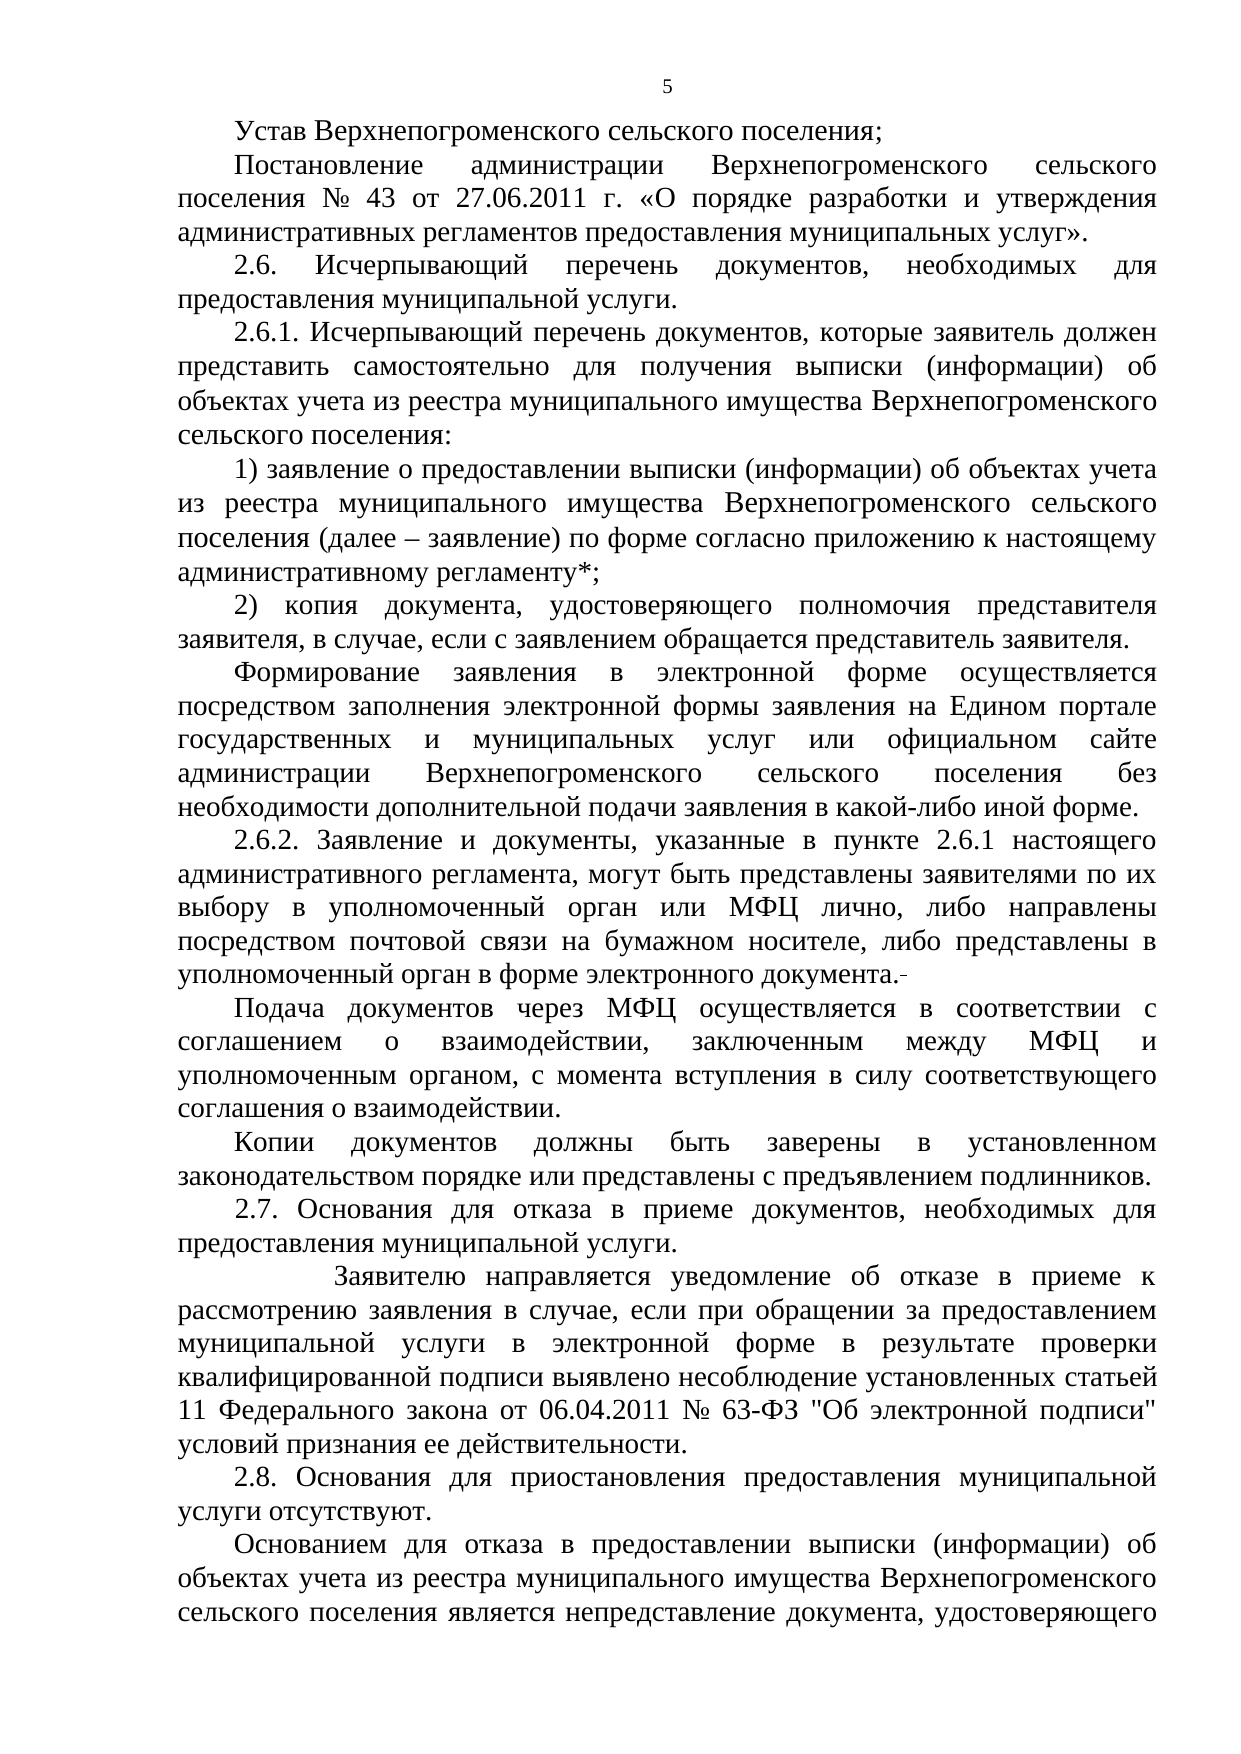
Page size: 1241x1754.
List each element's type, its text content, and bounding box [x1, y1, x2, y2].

text 2.6. Исчерпывающий перечень документов, необходимых для предоставления муниципальной услуги. [177, 247, 1157, 314]
text 1) заявление о предоставлении выписки (информации) об объектах учета из реестра муниципального имущества Верхнепогроменского сельского поселения (далее – заявление) по форме согласно приложению к настоящему административному регламенту*; [177, 451, 1157, 587]
text 2) копия документа, удостоверяющего полномочия представителя заявителя, в случае, если с заявлением обращается представитель заявителя. [177, 587, 1157, 654]
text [177, 1527, 1157, 1627]
text 2.6.1. Исчерпывающий перечень документов, которые заявитель должен представить самостоятельно для получения выписки (информации) об объектах учета из реестра муниципального имущества Верхнепогроменского сельского поселения: [177, 314, 1157, 451]
text Формирование заявления в электронной форме осуществляется посредством заполнения электронной формы заявления на Едином портале государственных и муниципальных услуг или официальном сайте администрации Верхнепогроменского сельского поселения без необходимости дополнительной подачи заявления в какой-либо иной форме. [177, 654, 1157, 822]
text Копии документов должны быть заверены в установленном законодательством порядке или представлены с предъявлением подлинников. [177, 1124, 1157, 1191]
text 2.7. Основания для отказа в приеме документов, необходимых для предоставления муниципальной услуги. [177, 1191, 1157, 1258]
text Устав Верхнепогроменского сельского поселения; [177, 112, 1157, 147]
text 2.6.2. Заявление и документы, указанные в пункте 2.6.1 настоящего административного регламента, могут быть представлены заявителями по их выбору в уполномоченный орган или МФЦ лично, либо направлены посредством почтовой связи на бумажном носителе, либо представлены в уполномоченный орган в форме электронного документа. [177, 822, 1157, 990]
text Заявителю направляется уведомление об отказе в приеме к рассмотрению заявления в случае, если при обращении за предоставлением муниципальной услуги в электронной форме в результате проверки квалифицированной подписи выявлено несоблюдение установленных статьей 11 Федерального закона от 06.04.2011 № 63-ФЗ "Об электронной подписи" условий признания ее действительности. [177, 1258, 1157, 1459]
text Подача документов через МФЦ осуществляется в соответствии с соглашением о взаимодействии, заключенным между МФЦ и уполномоченным органом, с момента вступления в силу соответствующего соглашения о взаимодействии. [177, 990, 1157, 1124]
text Постановление администрации Верхнепогроменского сельского поселения № 43 от 27.06.2011 г. «О порядке разработки и утверждения административных регламентов предоставления муниципальных услуг». [177, 147, 1157, 247]
text 2.8. Основания для приостановления предоставления муниципальной услуги отсутствуют. [177, 1459, 1157, 1527]
